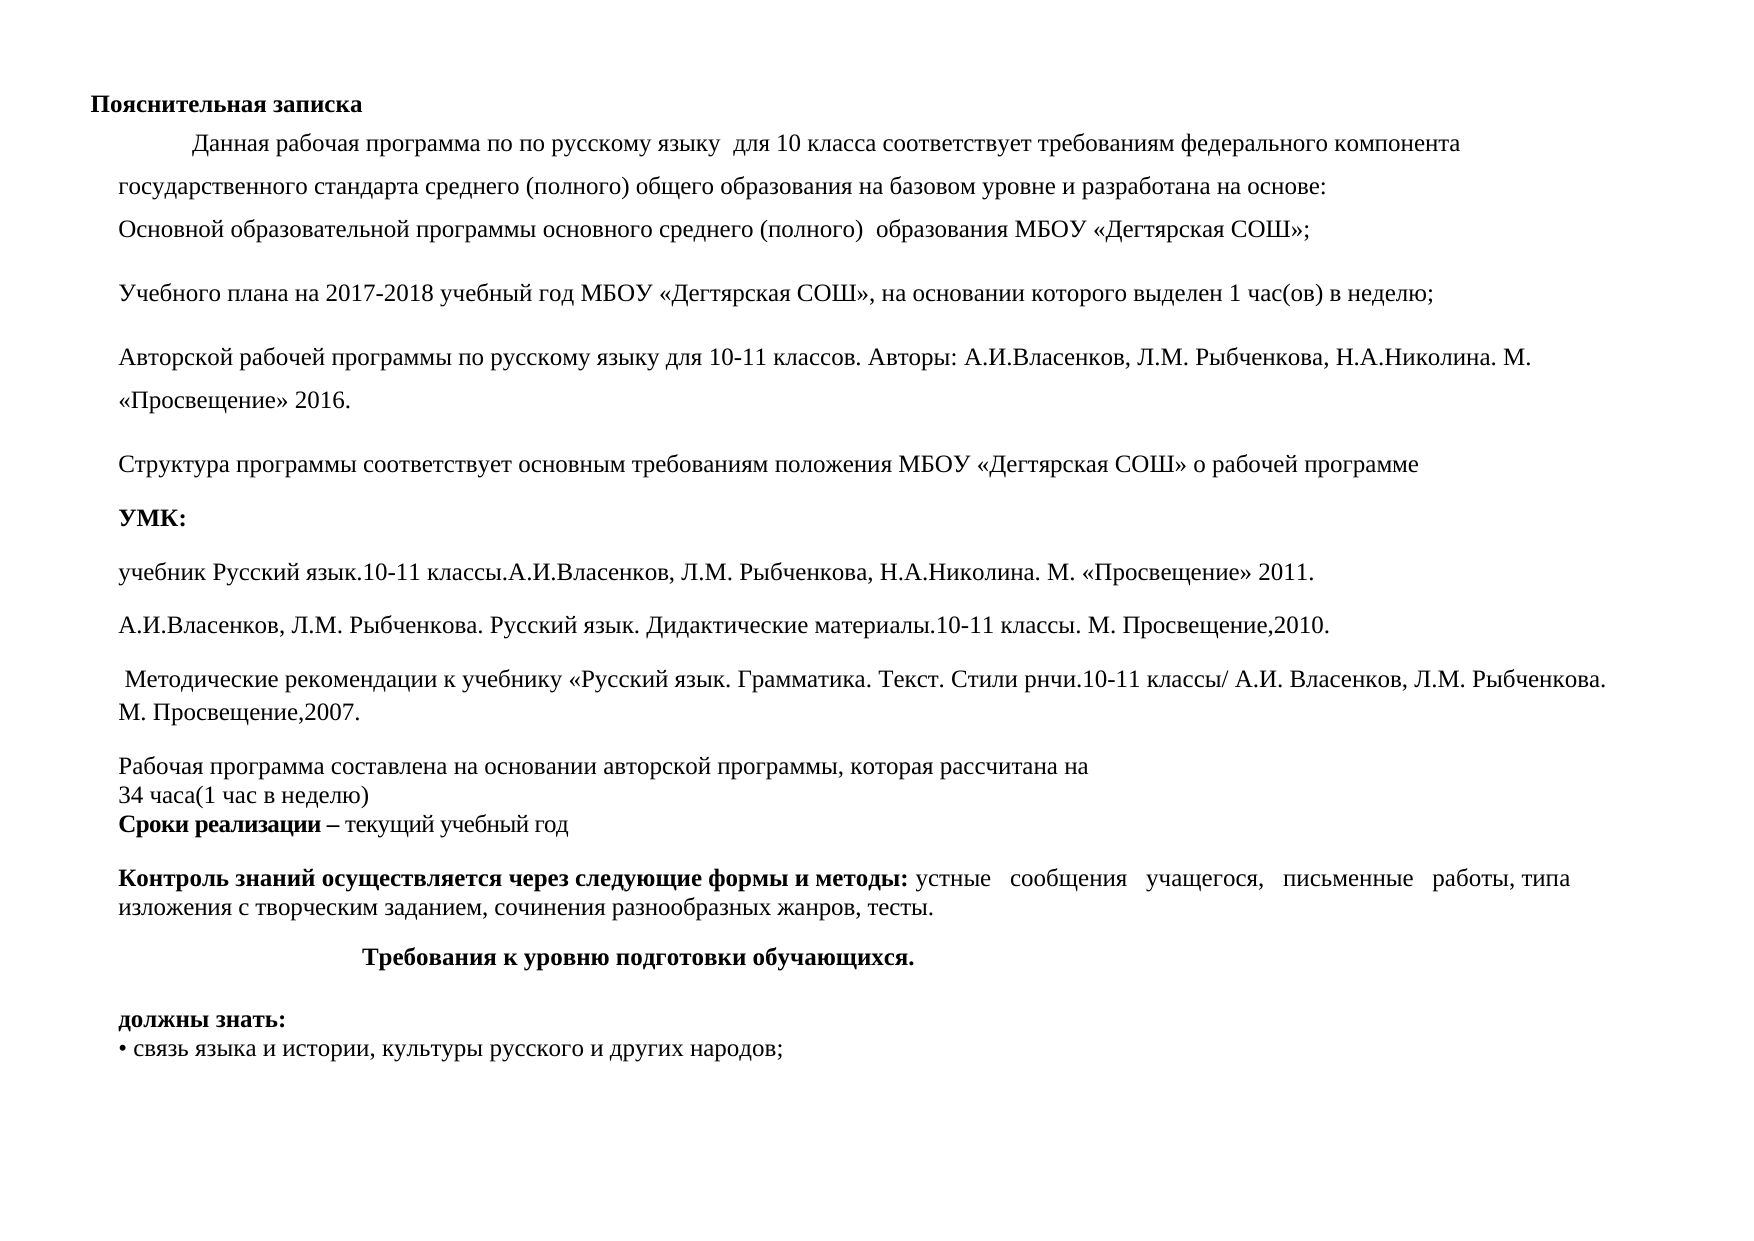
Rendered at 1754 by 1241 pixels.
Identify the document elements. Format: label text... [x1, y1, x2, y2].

text Авторской рабочей программы по русскому языку для 10-11 классов. Авторы: А.И.Власенков, Л.М. Рыбченкова, Н.А.Николина. М. «Просвещение» 2016. [118, 342, 1636, 414]
text Структура программы соответствует основным требованиям положения МБОУ «Дегтярская СОШ» о рабочей программе [118, 449, 1636, 478]
text Контроль знаний осуществляется через следующие формы и методы: устные сообщения учащегося, письменные работы, типа изложения с творческим заданием, сочинения разнообразных жанров, тесты. [118, 863, 1636, 921]
text Учебного плана на 2017-2018 учебный год МБОУ «Дегтярская СОШ», на основании которого выделен 1 час(ов) в неделю; [118, 278, 1636, 307]
text учебник Русский язык.10-11 классы.А.И.Власенков, Л.М. Рыбченкова, Н.А.Николина. М. «Просвещение» 2011. [118, 557, 1636, 586]
text Сроки реализации – текущий учебный год [118, 809, 1635, 838]
text Методические рекомендации к учебнику «Русский язык. Грамматика. Текст. Стили рнчи.10-11 классы/ А.И. Власенков, Л.М. Рыбченкова. М. Просвещение,2007. [118, 664, 1636, 726]
text 34 часа(1 час в неделю) [118, 780, 1636, 809]
text Основной образовательной программы основного среднего (полного) образования МБОУ «Дегтярская СОШ»; [118, 214, 1636, 243]
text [118, 1004, 1636, 1062]
text Пояснительная записка [59, 89, 1624, 117]
text УМК: [118, 503, 1636, 532]
text Рабочая программа составлена на основании авторской программы, которая рассчитана на [118, 751, 1636, 780]
text Требования к уровню подготовки обучающихся. [118, 942, 1636, 971]
text Данная рабочая программа по по русскому языку для 10 класса соответствует требованиям федерального компонента государственного стандарта среднего (полного) общего образования на базовом уровне и разработана на основе: [118, 128, 1636, 200]
text А.И.Власенков, Л.М. Рыбченкова. Русский язык. Дидактические материалы.10-11 классы. М. Просвещение,2010. [118, 611, 1636, 639]
